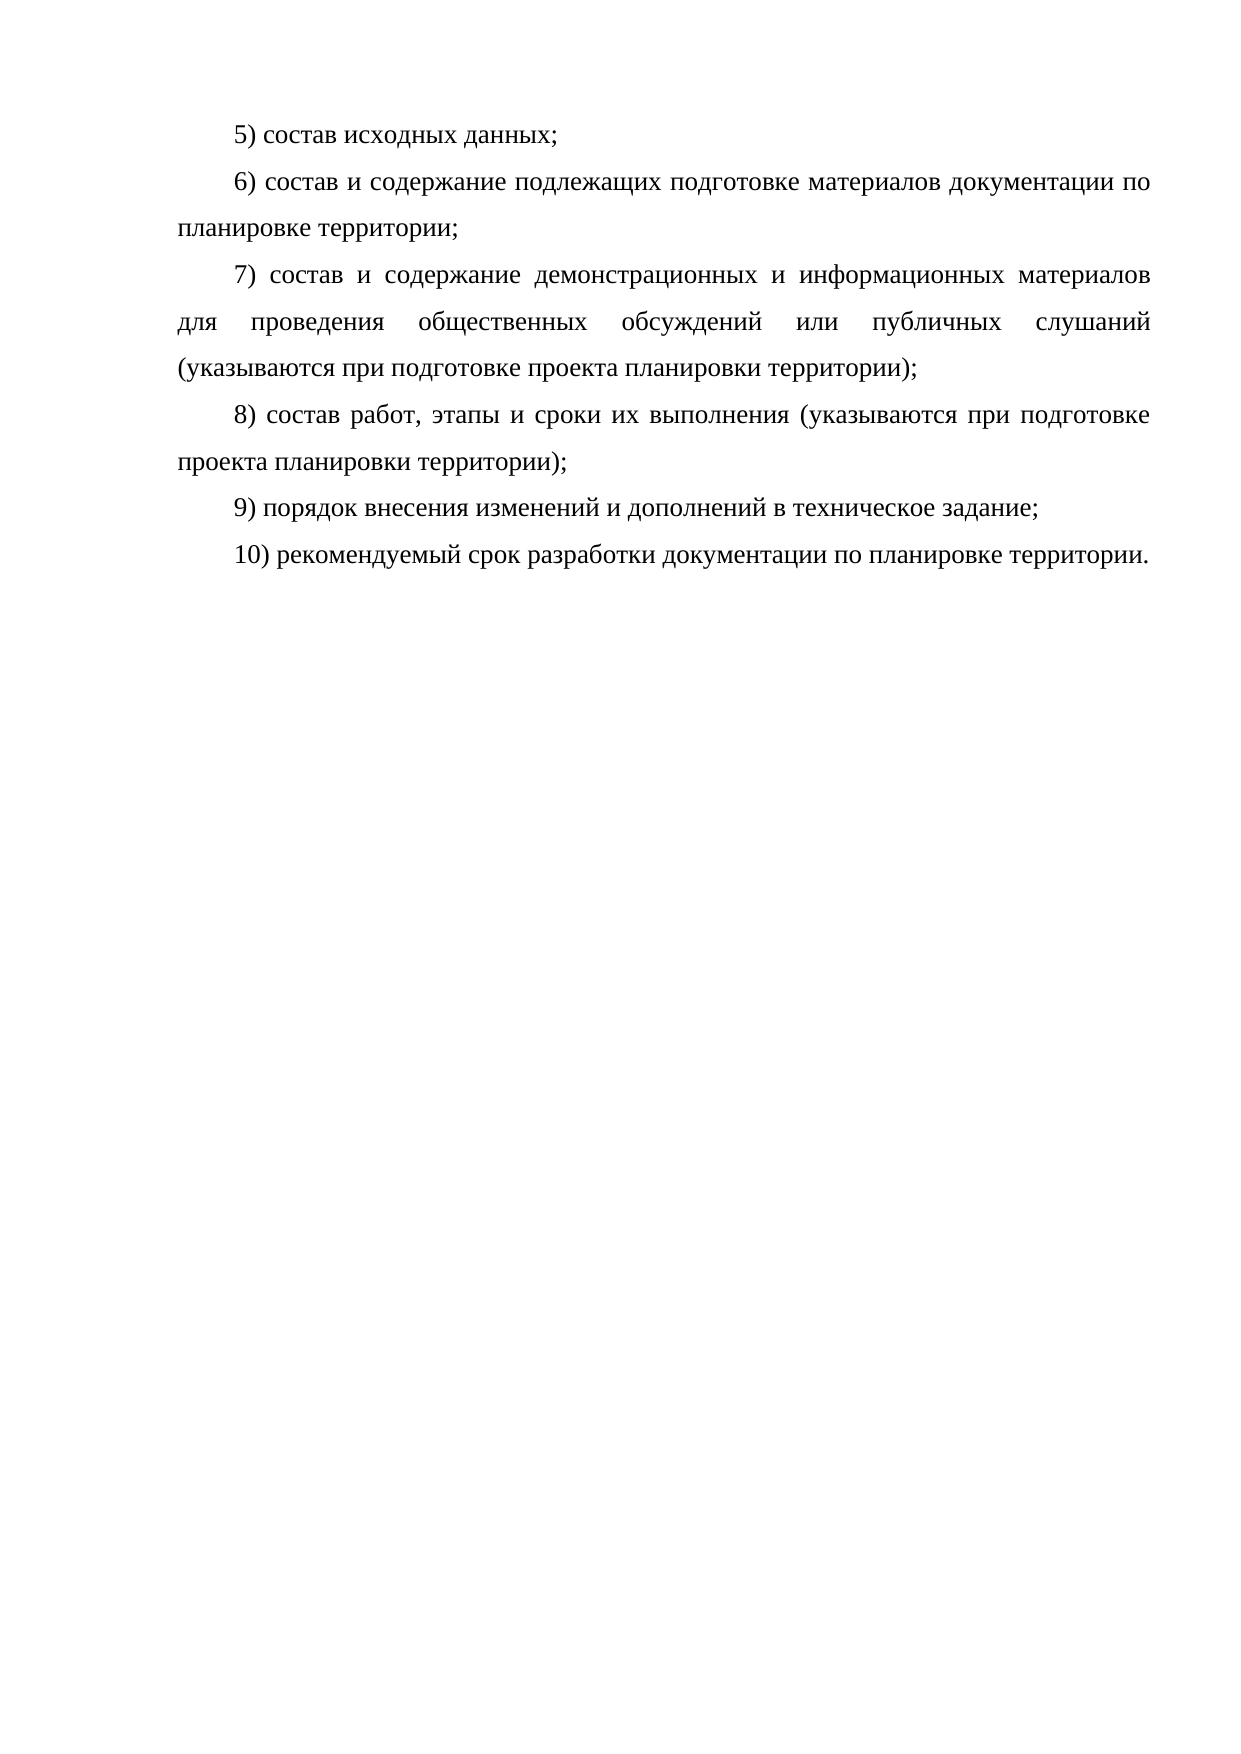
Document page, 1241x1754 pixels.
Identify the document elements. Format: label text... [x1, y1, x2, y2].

text 8) состав работ, этапы и сроки их выполнения (указываются при подготовке проекта планировки территории); [177, 398, 1152, 476]
text 9) порядок внесения изменений и дополнений в техническое задание; [177, 491, 1152, 523]
text 7) состав и содержание демонстрационных и информационных материалов для проведения общественных обсуждений или публичных слушаний (указываются при подготовке проекта планировки территории); [177, 258, 1152, 383]
text 5) состав исходных данных; [177, 118, 1152, 149]
text 6) состав и содержание подлежащих подготовке материалов документации по планировке территории; [177, 165, 1152, 243]
text 10) рекомендуемый срок разработки документации по планировке территории. [177, 538, 1152, 569]
